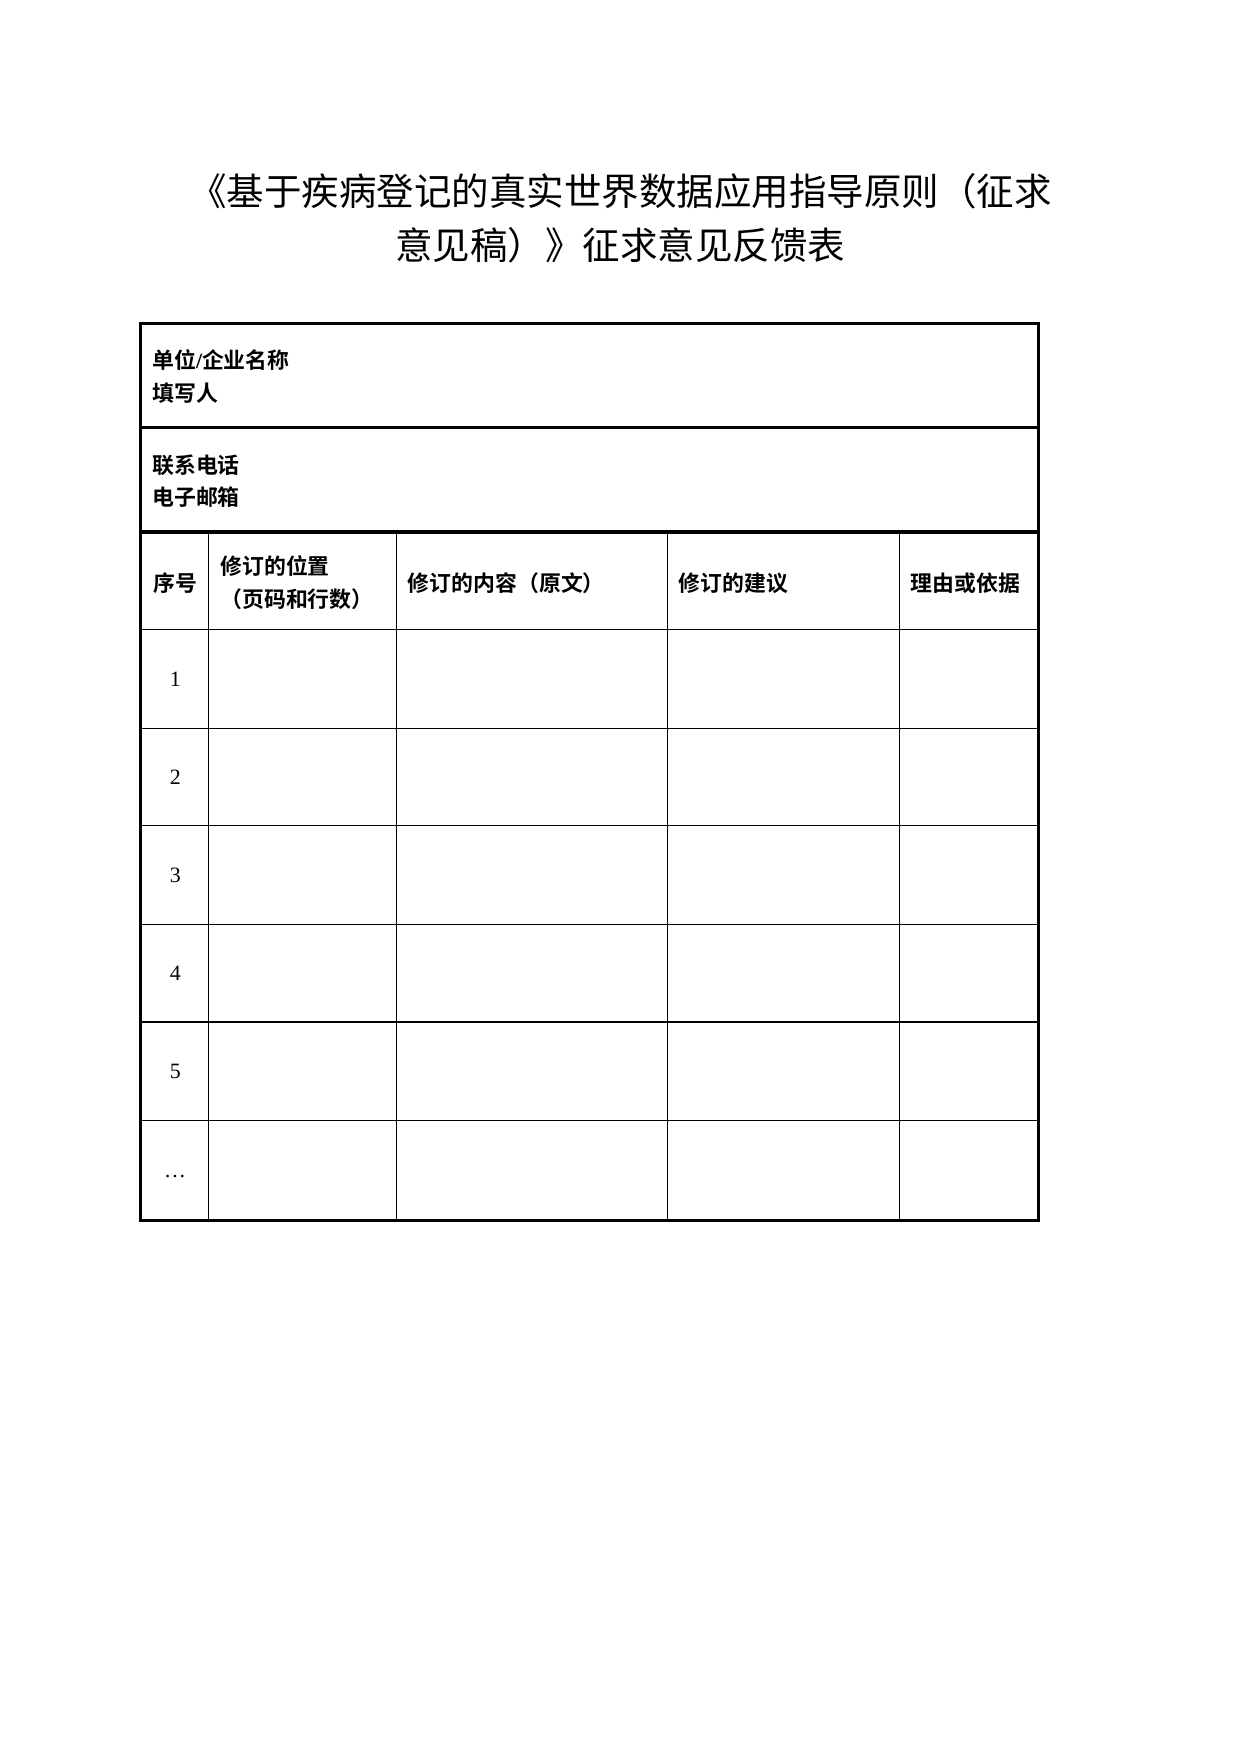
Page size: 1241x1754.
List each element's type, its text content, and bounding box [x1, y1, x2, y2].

table_cell [900, 826, 1037, 923]
table_cell 1 [142, 630, 208, 727]
table_cell [900, 925, 1037, 1021]
table_cell [668, 1121, 899, 1218]
table_cell [900, 1023, 1037, 1119]
table_cell [209, 1023, 396, 1119]
table_cell [900, 1121, 1037, 1218]
table_cell 联系电话 电子邮箱 [142, 429, 1037, 530]
table_cell [900, 630, 1037, 727]
table_cell [397, 729, 667, 825]
text 《基于疾病登记的真实世界数据应用指导原则（征求意见稿）》征求意见反馈表 [187, 162, 1053, 271]
table_cell 修订的位置 （页码和行数） [209, 534, 396, 629]
table_cell 修订的建议 [668, 534, 899, 629]
table_cell … [142, 1121, 208, 1218]
table_cell [209, 1121, 396, 1218]
table_cell 修订的内容（原文） [397, 534, 667, 629]
table_header 单位/企业名称 填写人 [142, 325, 1037, 426]
table_cell 3 [142, 826, 208, 923]
table_cell [209, 925, 396, 1021]
table_cell [397, 1121, 667, 1218]
table_cell [209, 826, 396, 923]
table_cell [397, 826, 667, 923]
table_cell [668, 1023, 899, 1119]
table_cell [900, 729, 1037, 825]
table_cell 序号 [142, 534, 208, 629]
table_cell 4 [142, 925, 208, 1021]
table_cell [397, 630, 667, 727]
table_cell [397, 1023, 667, 1119]
table_cell [668, 729, 899, 825]
table_cell 理由或依据 [900, 534, 1037, 629]
table_cell [668, 925, 899, 1021]
table_cell [209, 630, 396, 727]
table_cell [668, 630, 899, 727]
table_cell [668, 826, 899, 923]
table_cell 5 [142, 1023, 208, 1119]
table_cell [209, 729, 396, 825]
table_cell 2 [142, 729, 208, 825]
table_cell [397, 925, 667, 1021]
